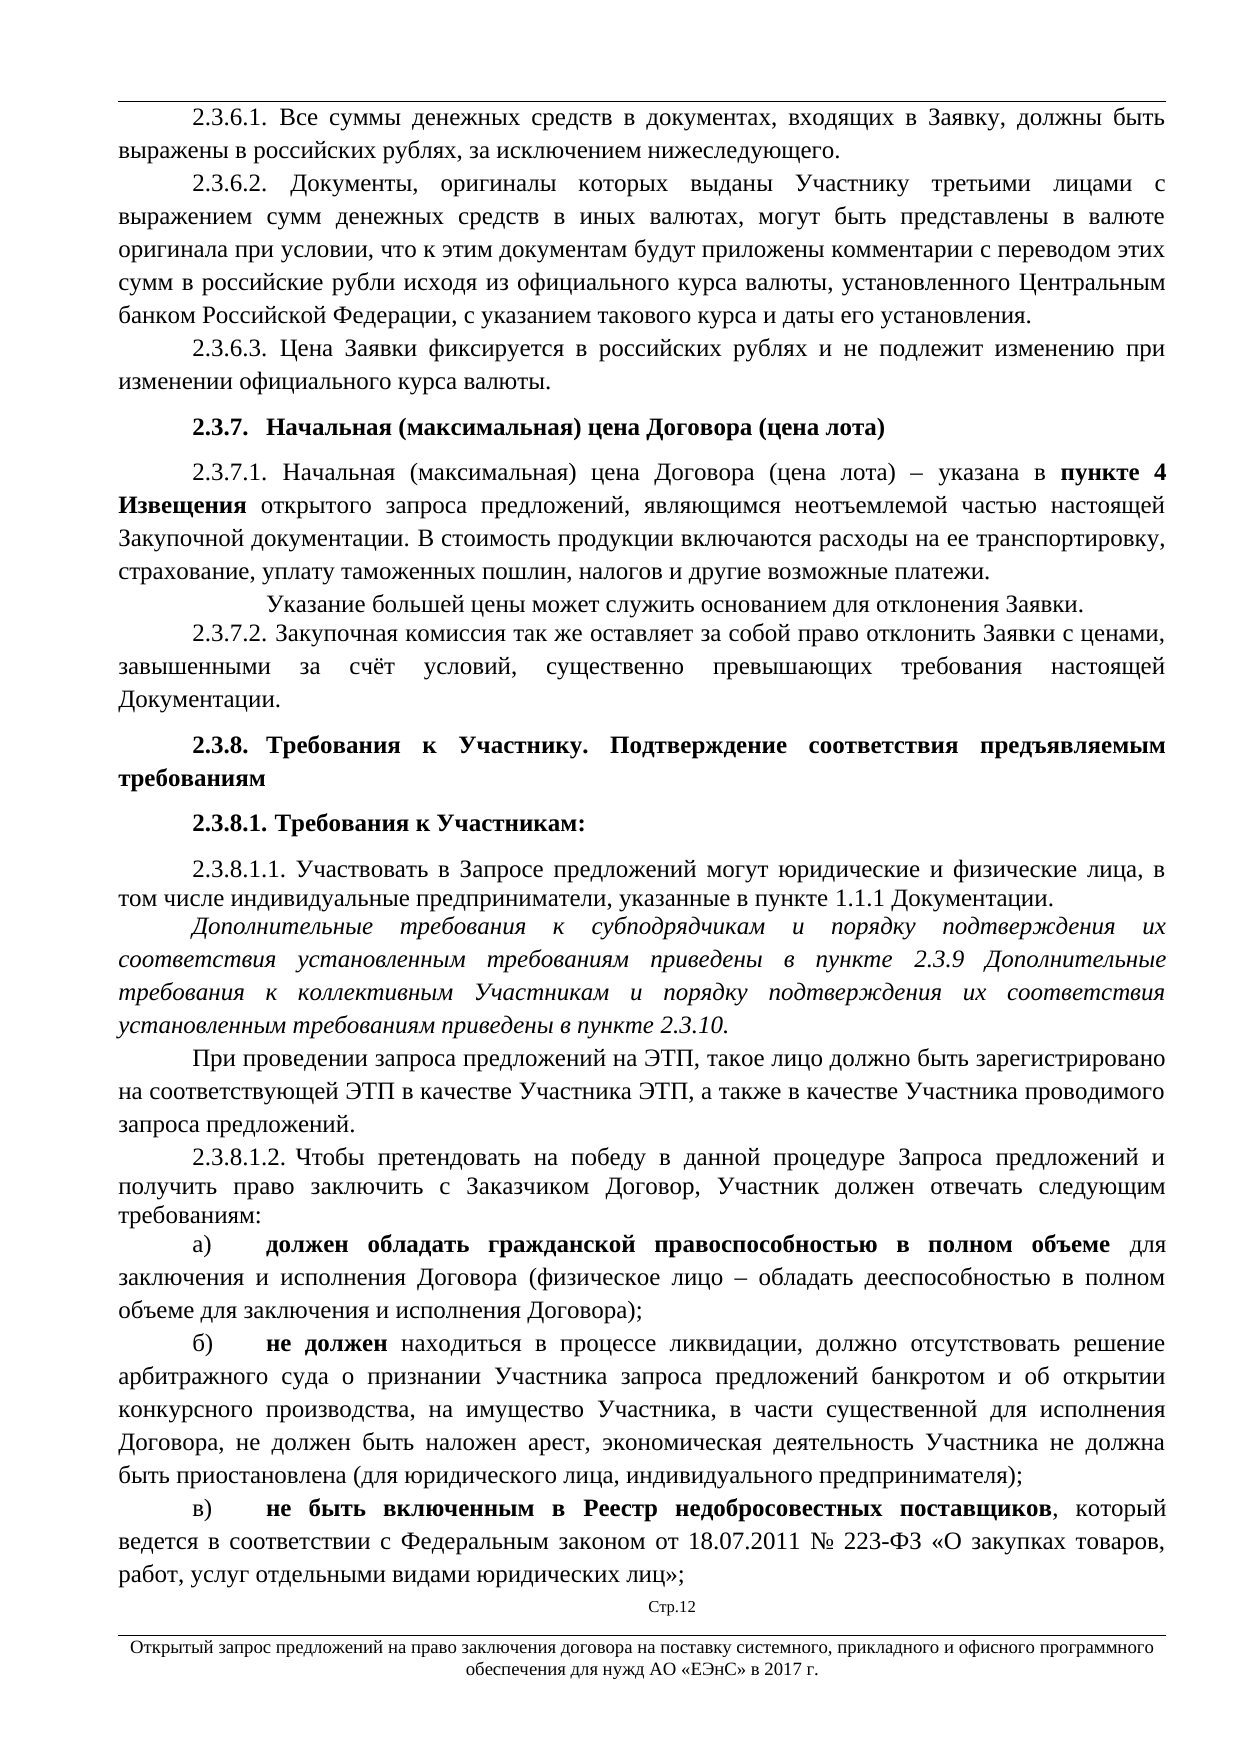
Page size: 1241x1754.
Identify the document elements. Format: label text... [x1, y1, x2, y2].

text не должен находиться в процессе ликвидации, должно отсутствовать решение арбитражного суда о признании Участника запроса предложений банкротом и об открытии конкурсного производства, на имущество Участника, в части существенной для исполнения Договора, не должен быть наложен арест, экономическая деятельность Участника не должна быть приостановлена (для юридического лица, индивидуального предпринимателя); [118, 1328, 1166, 1489]
text Чтобы претендовать на победу в данной процедуре Запроса предложений и получить право заключить с Заказчиком Договор, Участник должен отвечать следующим требованиям: [118, 1142, 1166, 1229]
text должен обладать гражданской правоспособностью в полном объеме для заключения и исполнения Договора (физическое лицо – обладать дееспособностью в полном объеме для заключения и исполнения Договора); [118, 1229, 1166, 1323]
text Участвовать в Запросе предложений могут юридические и физические лица, в том числе индивидуальные предприниматели, указанные в пункте 1.1.1 Документации. [118, 854, 1166, 911]
text Начальная (максимальная) цена Договора (цена лота) [118, 412, 1166, 441]
text Документы, оригиналы которых выданы Участнику третьими лицами с выражением сумм денежных средств в иных валютах, могут быть представлены в валюте оригинала при условии, что к этим документам будут приложены комментарии с переводом этих сумм в российские рубли исходя из официального курса валюты, установленного Центральным банком Российской Федерации, с указанием такового курса и даты его установления. [118, 168, 1166, 329]
text Цена Заявки фиксируется в российских рублях и не подлежит изменению при изменении официального курса валюты. [118, 333, 1166, 395]
text Требования к Участнику. Подтверждение соответствия предъявляемым требованиям [118, 730, 1166, 792]
text При проведении запроса предложений на ЭТП, такое лицо должно быть зарегистрировано на соответствующей ЭТП в качестве Участника ЭТП, а также в качестве Участника проводимого запроса предложений. [118, 1043, 1166, 1138]
text Требования к Участникам: [118, 808, 1166, 837]
text Дополнительные требования к субподрядчикам и порядку подтверждения их соответствия установленным требованиям приведены в пункте 2.3.9 Дополнительные требования к коллективным Участникам и порядку подтверждения их соответствия установленным требованиям приведены в пункте 2.3.10. [118, 911, 1166, 1039]
text Закупочная комиссия так же оставляет за собой право отклонить Заявки с ценами, завышенными за счёт условий, существенно превышающих требования настоящей Документации. [118, 618, 1166, 713]
text не быть включенным в Реестр недобросовестных поставщиков, который ведется в соответствии с Федеральным законом от 18.07.2011 № 223-ФЗ «О закупках товаров, работ, услуг отдельными видами юридических лиц»; [118, 1493, 1166, 1588]
list Указание большей цены может служить основанием для отклонения Заявки. [118, 589, 1166, 618]
text Начальная (максимальная) цена Договора (цена лота) – указана в пункте 4 Извещения открытого запроса предложений, являющимся неотъемлемой частью настоящей Закупочной документации. В стоимость продукции включаются расходы на ее транспортировку, страхование, уплату таможенных пошлин, налогов и другие возможные платежи. [118, 457, 1166, 585]
text Все суммы денежных средств в документах, входящих в Заявку, должны быть выражены в российских рублях, за исключением нижеследующего. [118, 102, 1166, 164]
